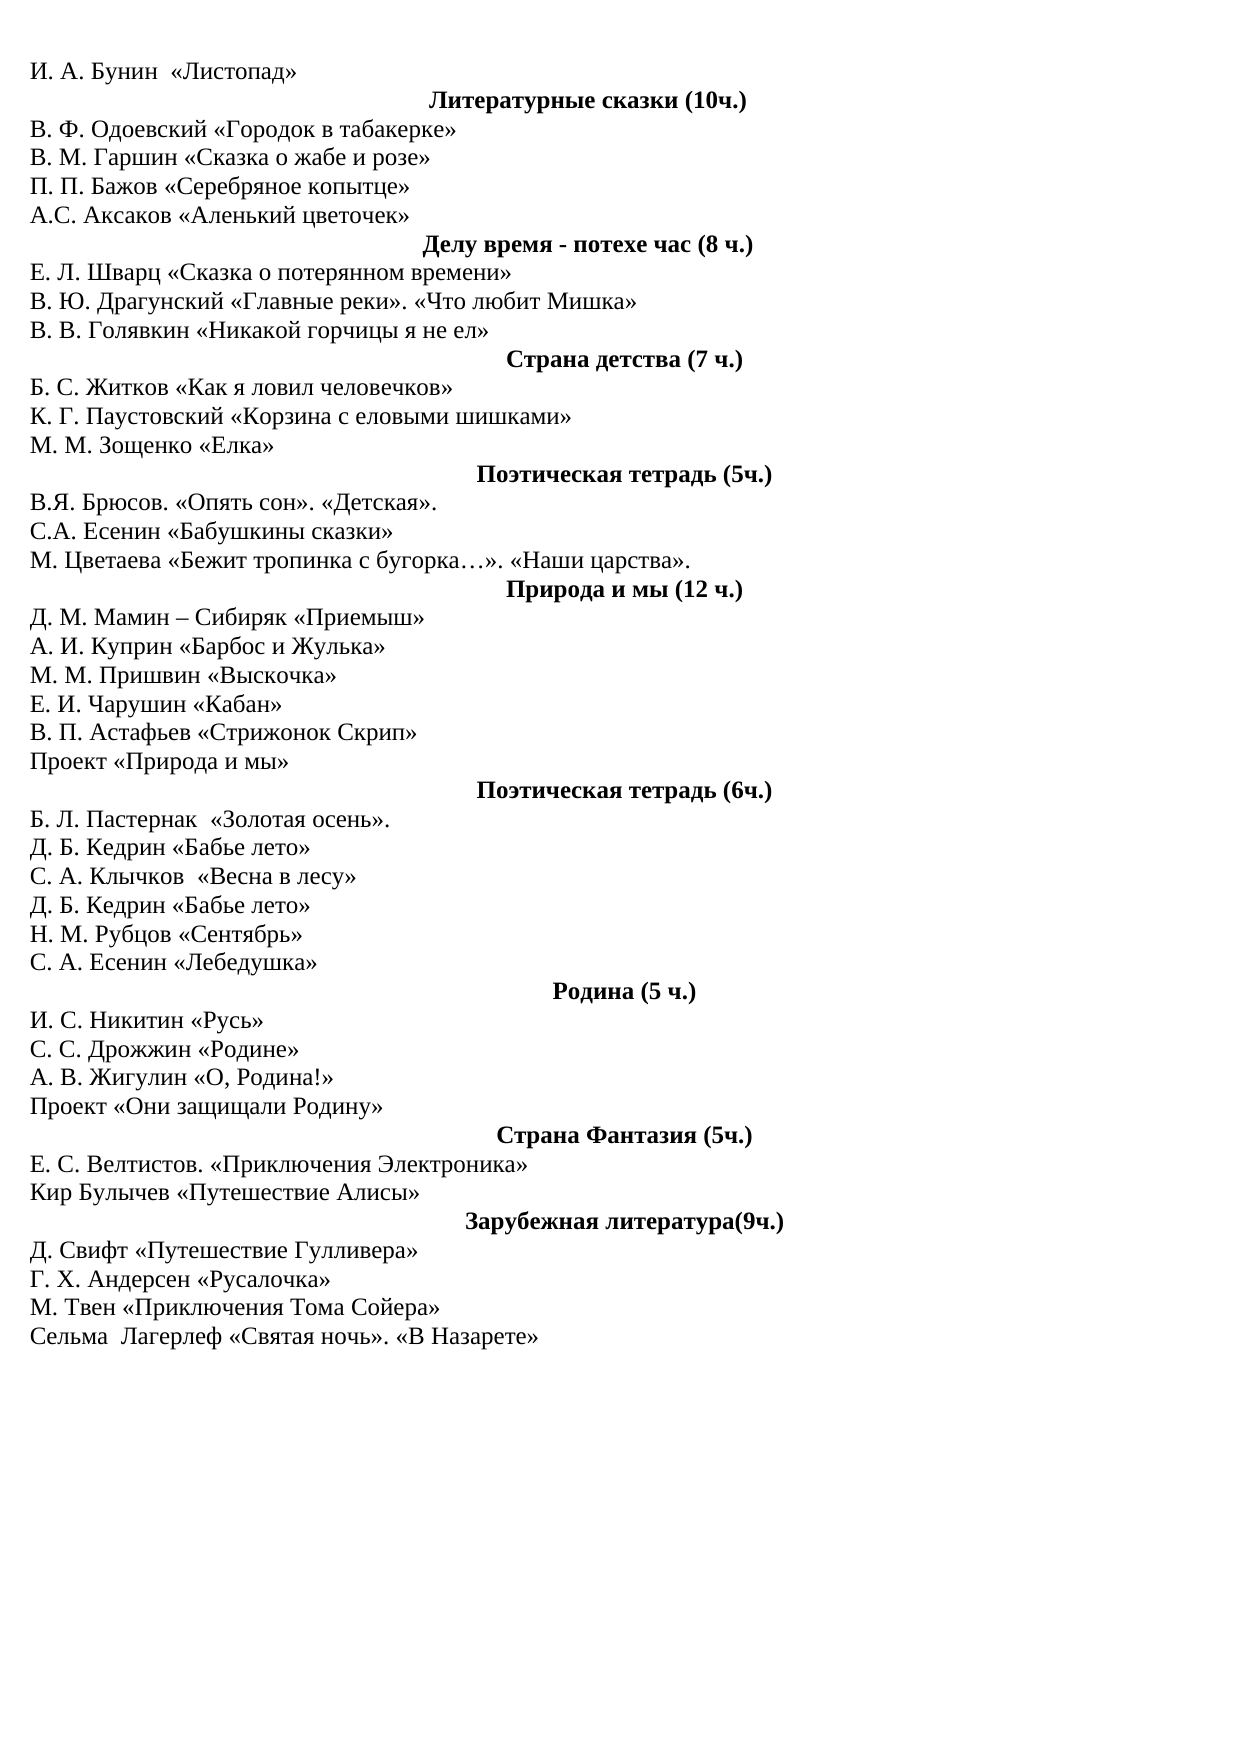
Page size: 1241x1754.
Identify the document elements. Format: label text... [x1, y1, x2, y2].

text Н. М. Рубцов «Сентябрь» [29, 919, 1146, 947]
text С. А. Клычков «Весна в лесу» [29, 861, 1146, 890]
text В. Ю. Драгунский «Главные реки». «Что любит Мишка» [29, 286, 1146, 315]
text Е. Л. Шварц «Сказка о потерянном времени» [29, 257, 1146, 286]
text Родина (5 ч.) [29, 976, 1146, 1005]
text А. И. Куприн «Барбос и Жулька» [29, 631, 1146, 660]
text К. Г. Паустовский «Корзина с еловыми шишками» [29, 401, 1146, 430]
text П. П. Бажов «Серебряное копытце» [29, 171, 1146, 200]
text М. М. Зощенко «Елка» [29, 430, 1146, 459]
text А.С. Аксаков «Аленький цветочек» [29, 200, 1146, 229]
text С.А. Есенин «Бабушкины сказки» [29, 516, 1146, 545]
text Б. Л. Пастернак «Золотая осень». [29, 804, 1146, 832]
text Кир Булычев «Путешествие Алисы» [29, 1177, 1146, 1206]
text Природа и мы (12 ч.) [29, 574, 1146, 602]
text Поэтическая тетрадь (6ч.) [29, 775, 1146, 804]
text Д. Б. Кедрин «Бабье лето» [29, 832, 1146, 861]
text Поэтическая тетрадь (5ч.) [29, 459, 1146, 487]
text И. А. Бунин «Листопад» [29, 56, 1146, 85]
text Д. Б. Кедрин «Бабье лето» [29, 890, 1146, 919]
text Делу время - потехе час (8 ч.) [29, 229, 1146, 257]
text Г. Х. Андерсен «Русалочка» [29, 1264, 1146, 1292]
text М. Твен «Приключения Тома Сойера» [29, 1292, 1146, 1321]
text Литературные сказки (10ч.) [29, 85, 1146, 114]
text В. В. Голявкин «Никакой горчицы я не ел» [29, 315, 1146, 344]
text С. С. Дрожжин «Родине» [29, 1034, 1146, 1062]
text Е. И. Чарушин «Кабан» [29, 689, 1146, 717]
text Е. С. Велтистов. «Приключения Электроника» [29, 1149, 1146, 1177]
text Страна Фантазия (5ч.) [29, 1120, 1146, 1149]
text А. В. Жигулин «О, Родина!» [29, 1062, 1146, 1091]
text В.Я. Брюсов. «Опять сон». «Детская». [29, 487, 1146, 516]
text Зарубежная литература(9ч.) [29, 1206, 1146, 1235]
text И. С. Никитин «Русь» [29, 1005, 1146, 1034]
text Страна детства (7 ч.) [29, 344, 1146, 372]
text С. А. Есенин «Лебедушка» [29, 947, 1146, 976]
text Проект «Они защищали Родину» [29, 1091, 1146, 1120]
text Проект «Природа и мы» [29, 746, 1146, 775]
text В. Ф. Одоевский «Городок в табакерке» [29, 114, 1146, 142]
text В. М. Гаршин «Сказка о жабе и розе» [29, 142, 1146, 171]
text Д. М. Мамин – Сибиряк «Приемыш» [29, 602, 1146, 631]
text Б. С. Житков «Как я ловил человечков» [29, 372, 1146, 401]
text Сельма Лагерлеф «Святая ночь». «В Назарете» [29, 1321, 1146, 1350]
text М. М. Пришвин «Выскочка» [29, 660, 1146, 689]
text Д. Свифт «Путешествие Гулливера» [29, 1235, 1146, 1264]
text В. П. Астафьев «Стрижонок Скрип» [29, 717, 1146, 746]
text М. Цветаева «Бежит тропинка с бугорка…». «Наши царства». [29, 545, 1146, 574]
